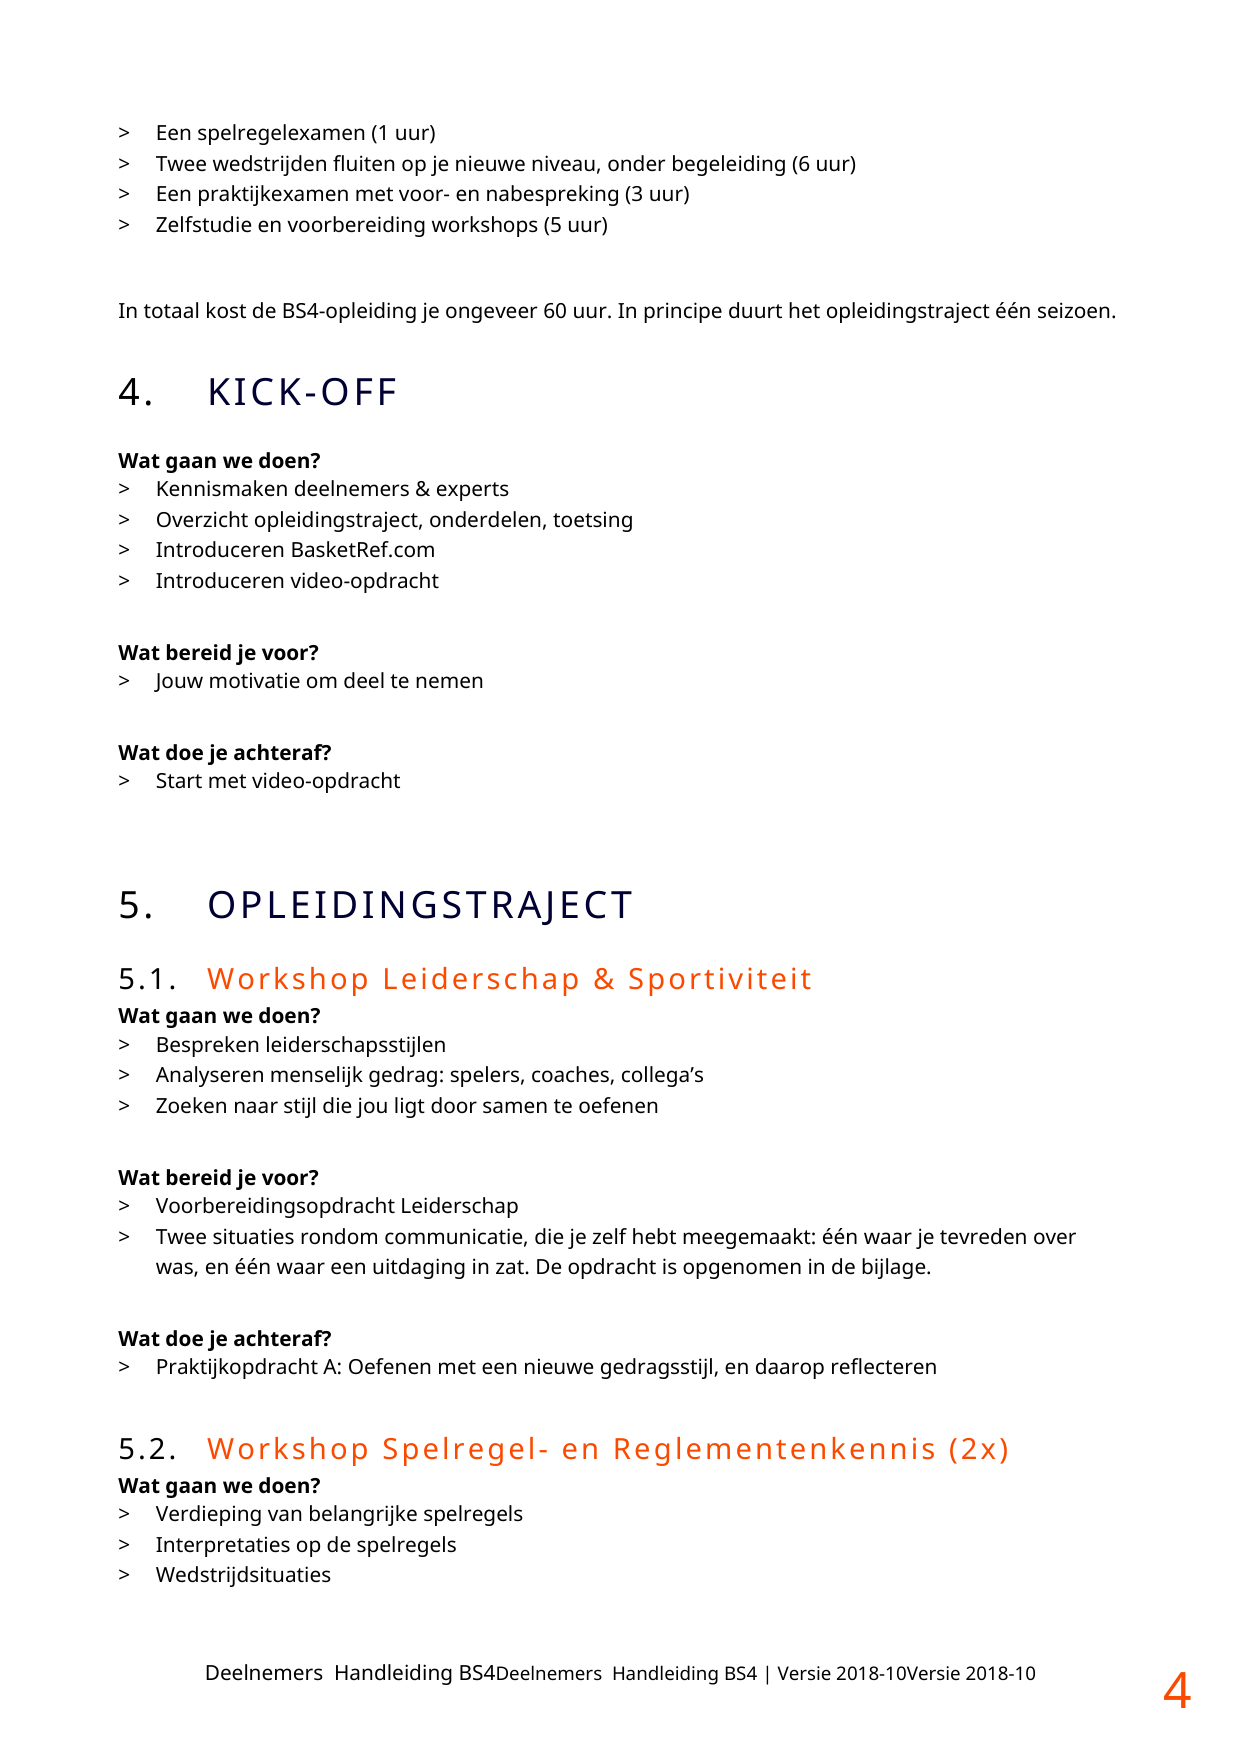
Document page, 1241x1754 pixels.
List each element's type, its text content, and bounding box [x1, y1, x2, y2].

subtitle Workshop Leiderschap & Sportiviteit [118, 959, 1122, 998]
text In totaal kost de BS4-opleiding je ongeveer 60 uur. In principe duurt het opleidingstraject één seizoen. [118, 296, 1122, 325]
text Een spelregelexamen (1 uur) [118, 118, 1122, 147]
text Wat bereid je voor? [118, 638, 1122, 666]
text Interpretaties op de spelregels [118, 1530, 1122, 1558]
text Kennismaken deelnemers & experts [118, 474, 1122, 503]
text Voorbereidingsopdracht Leiderschap [118, 1191, 1122, 1219]
text Overzicht opleidingstraject, onderdelen, toetsing [118, 505, 1122, 533]
text Twee situaties rondom communicatie, die je zelf hebt meegemaakt: één waar je tevreden over was, en één waar een uitdaging in zat. De opdracht is opgenomen in de bijlage. [118, 1222, 1122, 1281]
text Introduceren video-opdracht [118, 566, 1122, 594]
text Wat bereid je voor? [118, 1163, 1122, 1191]
text Zoeken naar stijl die jou ligt door samen te oefenen [118, 1091, 1122, 1119]
text Wat doe je achteraf? [118, 738, 1122, 766]
text Praktijkopdracht A: Oefenen met een nieuwe gedragsstijl, en daarop reflecteren [118, 1352, 1122, 1381]
text Introduceren BasketRef.com [118, 535, 1122, 564]
text Jouw motivatie om deel te nemen [118, 666, 1122, 694]
text Twee wedstrijden fluiten op je nieuwe niveau, onder begeleiding (6 uur) [118, 149, 1122, 177]
text Analyseren menselijk gedrag: spelers, coaches, collega’s [118, 1061, 1122, 1089]
text Wedstrijdsituaties [118, 1561, 1122, 1589]
text Bespreken leiderschapsstijlen [118, 1030, 1122, 1058]
text Een praktijkexamen met voor- en nabespreking (3 uur) [118, 179, 1122, 208]
text Wat doe je achteraf? [118, 1324, 1122, 1352]
subtitle Kick-off [118, 366, 1122, 417]
text Wat gaan we doen? [118, 446, 1122, 474]
text Wat gaan we doen? [118, 1471, 1122, 1499]
text Wat gaan we doen? [118, 1001, 1122, 1030]
text Zelfstudie en voorbereiding workshops (5 uur) [118, 210, 1122, 238]
subtitle Opleidingstraject [118, 878, 1122, 929]
text Verdieping van belangrijke spelregels [118, 1499, 1122, 1528]
subtitle Workshop Spelregel- en Reglementenkennis (2x) [118, 1428, 1122, 1468]
text Start met video-opdracht [118, 766, 1122, 794]
